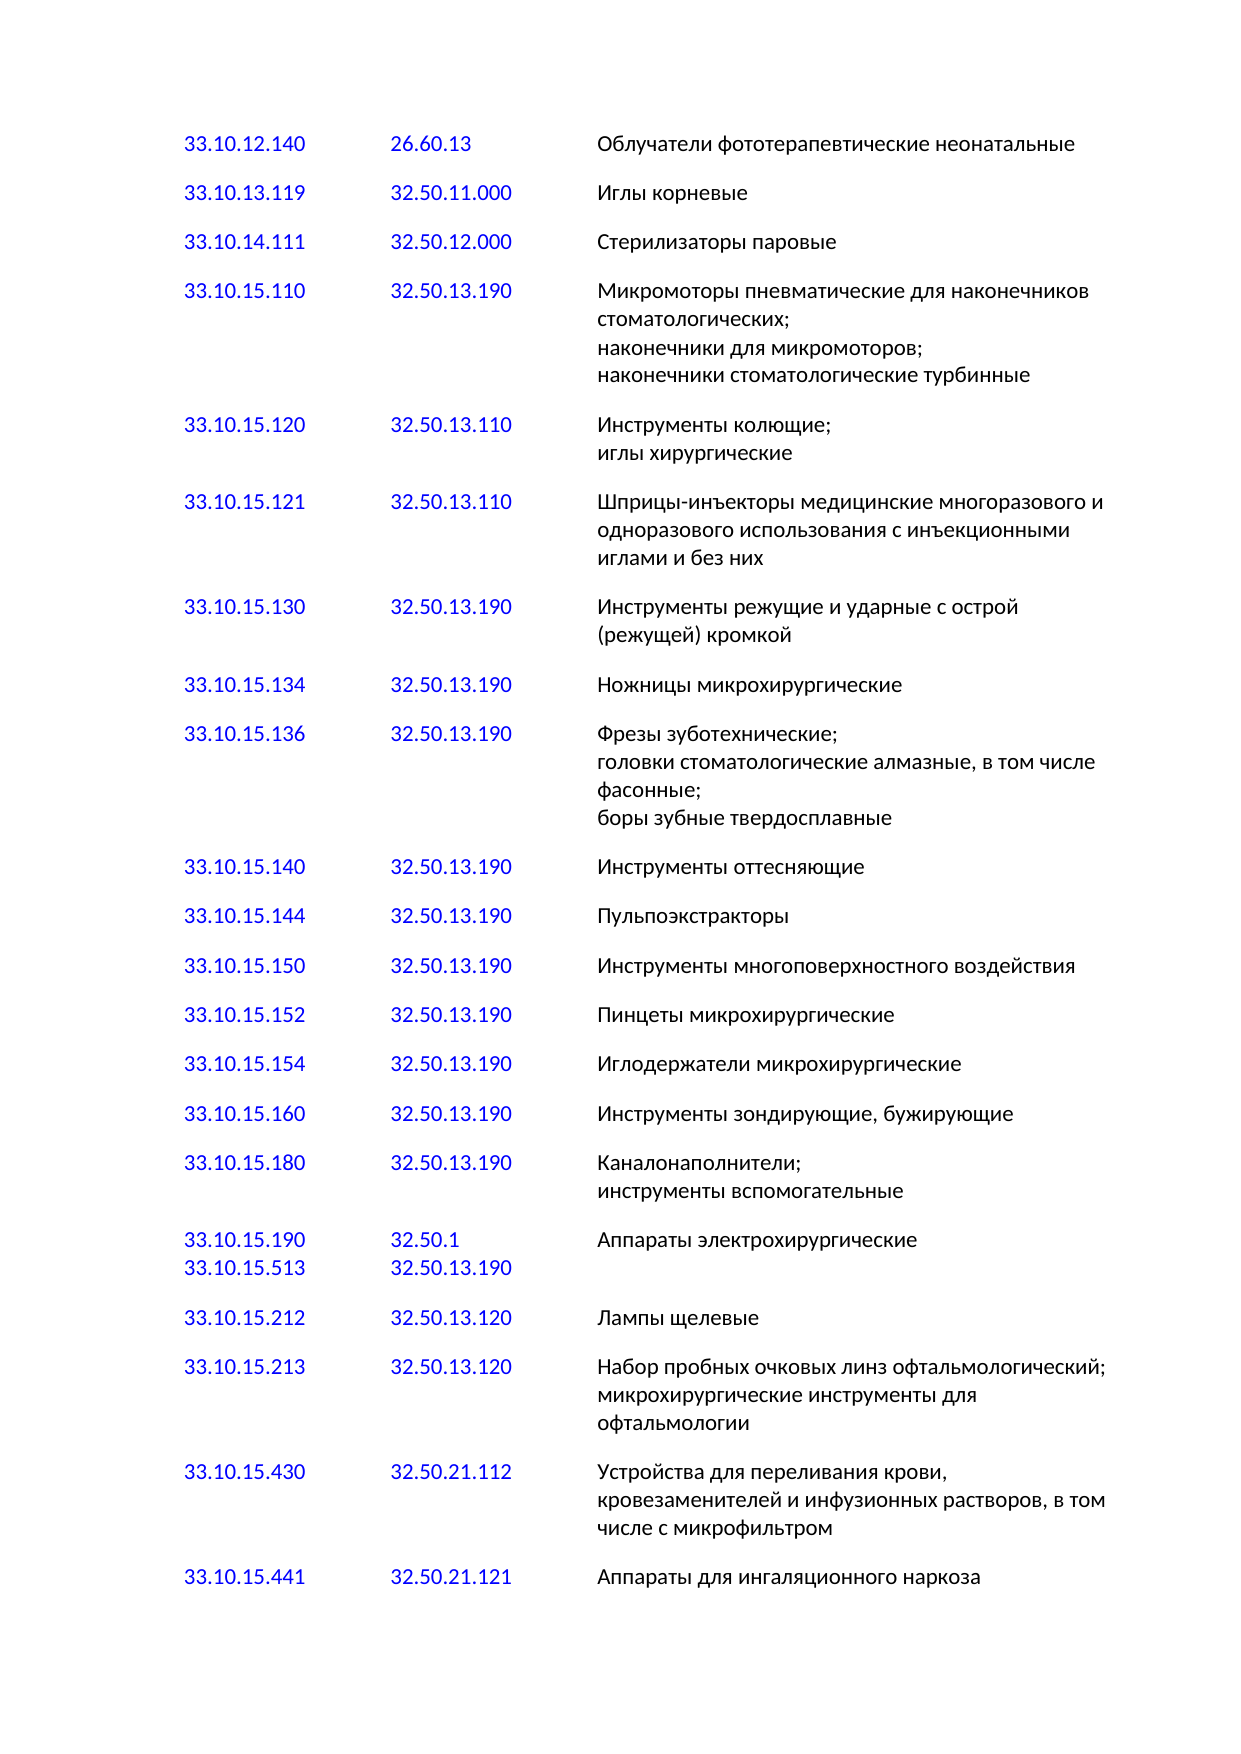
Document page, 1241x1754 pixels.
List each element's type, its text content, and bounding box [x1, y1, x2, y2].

table_cell 33.10.15.441 [177, 1552, 384, 1601]
table_cell 32.50.13.190 [384, 582, 591, 659]
table_cell 33.10.15.120 [177, 399, 384, 477]
table_cell 32.50.13.190 [384, 990, 591, 1039]
table_cell 33.10.15.152 [177, 990, 384, 1039]
table_cell 33.10.15.136 [177, 709, 384, 842]
table_cell 33.10.15.154 [177, 1039, 384, 1088]
table_cell 32.50.13.120 [384, 1292, 591, 1341]
table_cell 32.50.13.190 [384, 1088, 591, 1137]
table_cell 33.10.15.130 [177, 582, 384, 659]
table_cell Микромоторы пневматические для наконечников стоматологических; наконечники для микромоторов; наконечники стоматологические турбинные [591, 266, 1122, 399]
table_cell Устройства для переливания крови, кровезаменителей и инфузионных растворов, в том числе с микрофильтром [591, 1447, 1122, 1552]
table_cell 33.10.15.150 [177, 940, 384, 989]
table_cell 33.10.15.213 [177, 1341, 384, 1447]
table_cell 33.10.14.111 [177, 217, 384, 266]
table_cell 32.50.21.112 [384, 1447, 591, 1552]
table_cell 32.50.13.190 [384, 1138, 591, 1215]
table_cell Стерилизаторы паровые [591, 217, 1122, 266]
table_cell 32.50.13.190 [384, 659, 591, 708]
table_cell 32.50.13.110 [384, 399, 591, 477]
table_cell Иглодержатели микрохирургические [591, 1039, 1122, 1088]
table_cell 32.50.13.190 [384, 940, 591, 989]
table_cell Лампы щелевые [591, 1292, 1122, 1341]
table_cell Ножницы микрохирургические [591, 659, 1122, 708]
table_cell 26.60.13 [384, 118, 591, 167]
table_cell 33.10.12.140 [177, 118, 384, 167]
table_cell 32.50.13.110 [384, 477, 591, 582]
table_cell 32.50.1 32.50.13.190 [384, 1215, 591, 1292]
table_cell Пульпоэкстракторы [591, 891, 1122, 940]
table_cell 32.50.13.190 [384, 891, 591, 940]
table_cell 33.10.15.212 [177, 1292, 384, 1341]
table_cell Инструменты оттесняющие [591, 842, 1122, 891]
table_cell 33.10.13.119 [177, 168, 384, 217]
table_cell 32.50.13.190 [384, 709, 591, 842]
table_cell 33.10.15.110 [177, 266, 384, 399]
table_cell 33.10.15.430 [177, 1447, 384, 1552]
table_cell Инструменты зондирующие, бужирующие [591, 1088, 1122, 1137]
table_cell 33.10.15.180 [177, 1138, 384, 1215]
table_cell Иглы корневые [591, 168, 1122, 217]
table_cell Пинцеты микрохирургические [591, 990, 1122, 1039]
table_cell 33.10.15.144 [177, 891, 384, 940]
table_cell Облучатели фототерапевтические неонатальные [591, 118, 1122, 167]
table_cell 33.10.15.134 [177, 659, 384, 708]
table_cell 33.10.15.190 33.10.15.513 [177, 1215, 384, 1292]
table_cell Аппараты электрохирургические [591, 1215, 1122, 1292]
table_cell 32.50.13.120 [384, 1341, 591, 1447]
table_cell 33.10.15.121 [177, 477, 384, 582]
table_cell 33.10.15.160 [177, 1088, 384, 1137]
table_cell 33.10.15.140 [177, 842, 384, 891]
table_cell 32.50.21.121 [384, 1552, 591, 1601]
table_cell Аппараты для ингаляционного наркоза [591, 1552, 1122, 1601]
table_cell 32.50.12.000 [384, 217, 591, 266]
table_cell 32.50.13.190 [384, 266, 591, 399]
table_cell 32.50.13.190 [384, 842, 591, 891]
table_cell 32.50.11.000 [384, 168, 591, 217]
table_cell Инструменты колющие; иглы хирургические [591, 399, 1122, 477]
table_cell Инструменты режущие и ударные с острой (режущей) кромкой [591, 582, 1122, 659]
table_cell Каналонаполнители; инструменты вспомогательные [591, 1138, 1122, 1215]
table_cell Фрезы зуботехнические; головки стоматологические алмазные, в том числе фасонные; боры зубные твердосплавные [591, 709, 1122, 842]
table_cell 32.50.13.190 [384, 1039, 591, 1088]
table_cell Шприцы-инъекторы медицинские многоразового и одноразового использования с инъекционными иглами и без них [591, 477, 1122, 582]
table_cell Набор пробных очковых линз офтальмологический; микрохирургические инструменты для офтальмологии [591, 1341, 1122, 1447]
table_cell Инструменты многоповерхностного воздействия [591, 940, 1122, 989]
